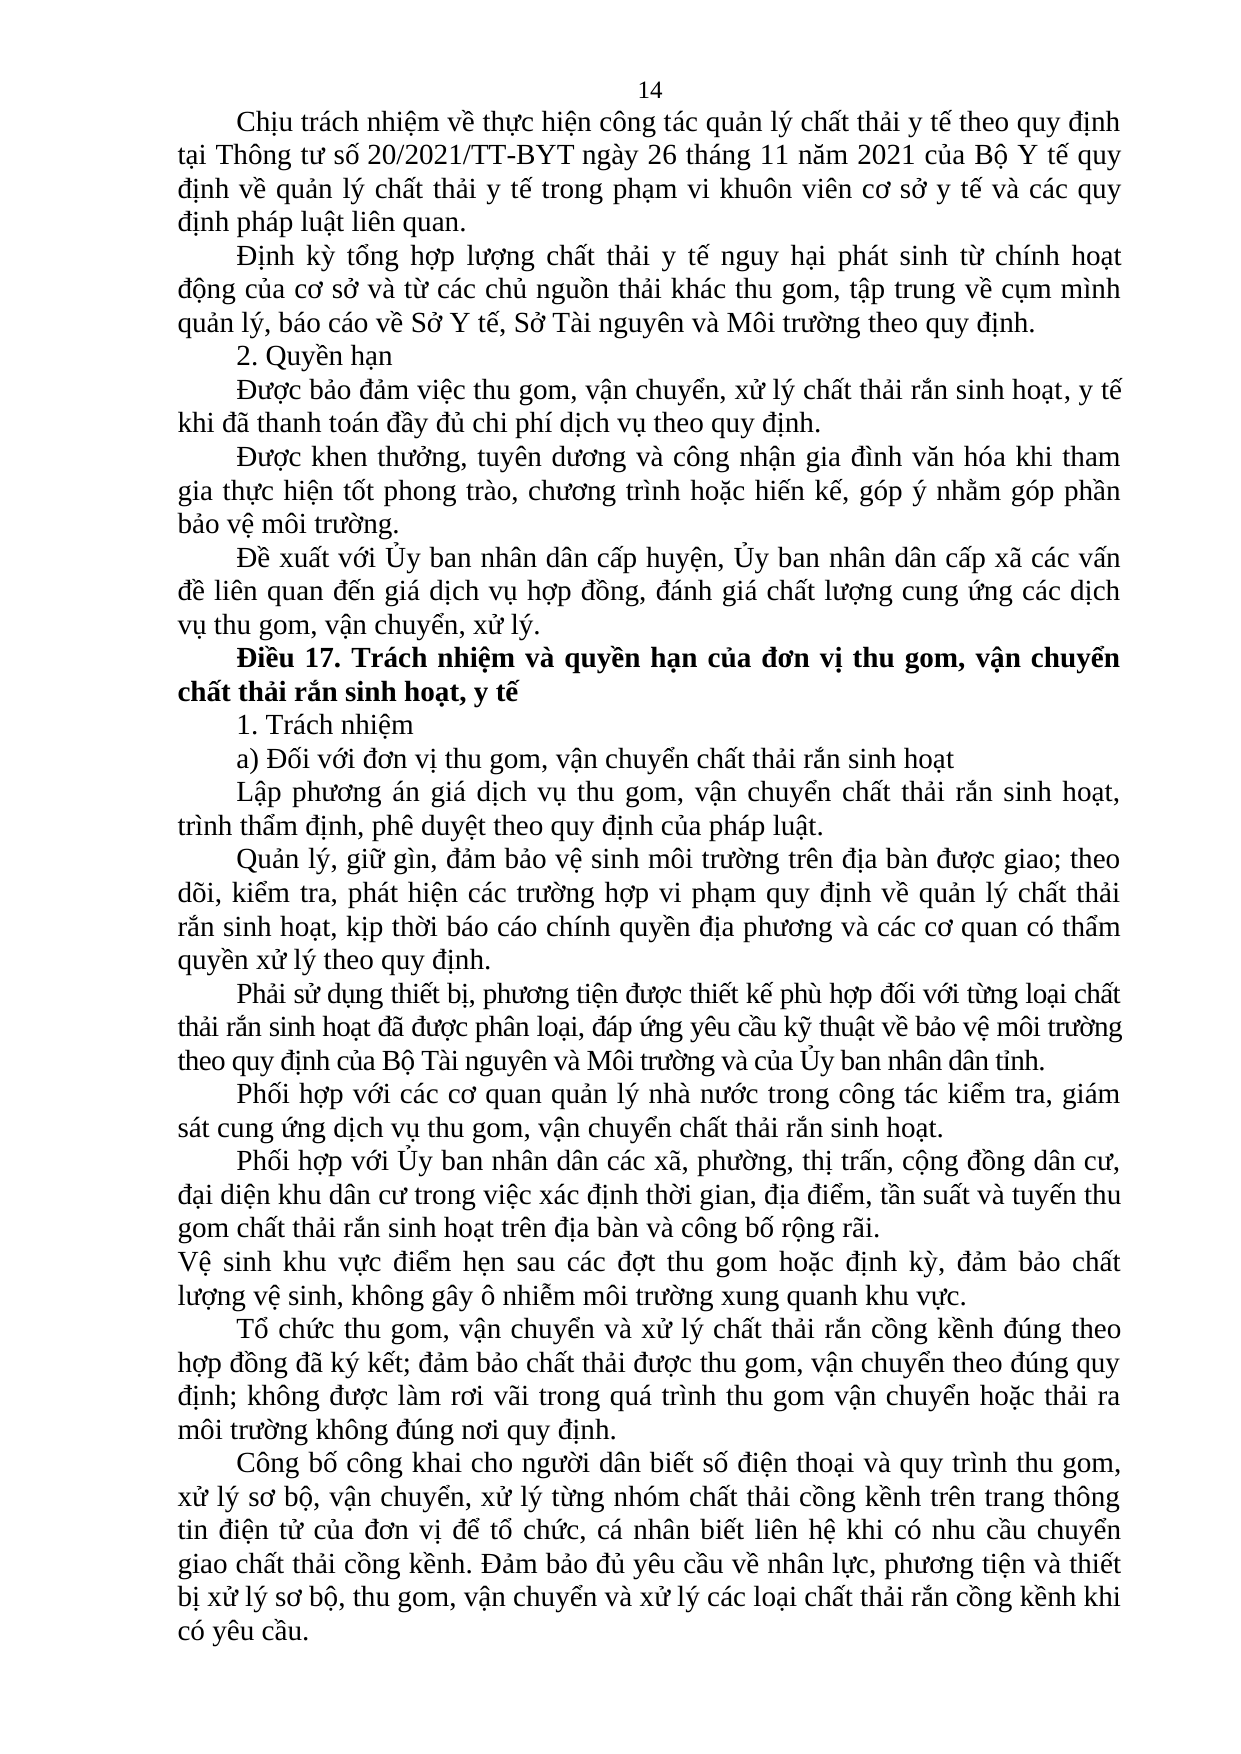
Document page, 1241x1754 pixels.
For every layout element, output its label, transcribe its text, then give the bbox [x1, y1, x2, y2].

text Được khen thưởng, tuyên dương và công nhận gia đình văn hóa khi tham gia thực hiện tốt phong trào, chương trình hoặc hiến kế, góp ý nhằm góp phần bảo vệ môi trường. [177, 439, 1122, 540]
text Quản lý, giữ gìn, đảm bảo vệ sinh môi trường trên địa bàn được giao; theo dõi, kiểm tra, phát hiện các trường hợp vi phạm quy định về quản lý chất thải rắn sinh hoạt, kịp thời báo cáo chính quyền địa phương và các cơ quan có thẩm quyền xử lý theo quy định. [177, 842, 1122, 976]
text Chịu trách nhiệm về thực hiện công tác quản lý chất thải y tế theo quy định tại Thông tư số 20/2021/TT-BYT ngày 26 tháng 11 năm 2021 của Bộ Y tế quy định về quản lý chất thải y tế trong phạm vi khuôn viên cơ sở y tế và các quy định pháp luật liên quan. [177, 104, 1122, 238]
text Đề xuất với Ủy ban nhân dân cấp huyện, Ủy ban nhân dân cấp xã các vấn đề liên quan đến giá dịch vụ hợp đồng, đánh giá chất lượng cung ứng các dịch vụ thu gom, vận chuyển, xử lý. [177, 540, 1122, 640]
text Điều 17. Trách nhiệm và quyền hạn của đơn vị thu gom, vận chuyển chất thải rắn sinh hoạt, y tế [177, 640, 1122, 707]
text Định kỳ tổng hợp lượng chất thải y tế nguy hại phát sinh từ chính hoạt động của cơ sở và từ các chủ nguồn thải khác thu gom, tập trung về cụm mình quản lý, báo cáo về Sở Y tế, Sở Tài nguyên và Môi trường theo quy định. [177, 238, 1122, 338]
text Phải sử dụng thiết bị, phương tiện được thiết kế phù hợp đối với từng loại chất thải rắn sinh hoạt đã được phân loại, đáp ứng yêu cầu kỹ thuật về bảo vệ môi trường theo quy định của Bộ Tài nguyên và Môi trường và của Ủy ban nhân dân tỉnh. [177, 976, 1122, 1076]
text Được bảo đảm việc thu gom, vận chuyển, xử lý chất thải rắn sinh hoạt, y tế khi đã thanh toán đầy đủ chi phí dịch vụ theo quy định. [177, 372, 1122, 439]
text 1. Trách nhiệm [177, 707, 1122, 741]
text a) Đối với đơn vị thu gom, vận chuyển chất thải rắn sinh hoạt [177, 741, 1122, 774]
text Vệ sinh khu vực điểm hẹn sau các đợt thu gom hoặc định kỳ, đảm bảo chất lượng vệ sinh, không gây ô nhiễm môi trường xung quanh khu vực. [177, 1244, 1122, 1311]
text 2. Quyền hạn [177, 338, 1122, 372]
text Tổ chức thu gom, vận chuyển và xử lý chất thải rắn cồng kềnh đúng theo hợp đồng đã ký kết; đảm bảo chất thải được thu gom, vận chuyển theo đúng quy định; không được làm rơi vãi trong quá trình thu gom vận chuyển hoặc thải ra môi trường không đúng nơi quy định. [177, 1311, 1122, 1445]
text Phối hợp với các cơ quan quản lý nhà nước trong công tác kiểm tra, giám sát cung ứng dịch vụ thu gom, vận chuyển chất thải rắn sinh hoạt. [177, 1076, 1122, 1143]
text Lập phương án giá dịch vụ thu gom, vận chuyển chất thải rắn sinh hoạt, trình thẩm định, phê duyệt theo quy định của pháp luật. [177, 774, 1122, 842]
text Phối hợp với Ủy ban nhân dân các xã, phường, thị trấn, cộng đồng dân cư, đại diện khu dân cư trong việc xác định thời gian, địa điểm, tần suất và tuyến thu gom chất thải rắn sinh hoạt trên địa bàn và công bố rộng rãi. [177, 1143, 1122, 1244]
text Công bố công khai cho người dân biết số điện thoại và quy trình thu gom, xử lý sơ bộ, vận chuyển, xử lý từng nhóm chất thải cồng kềnh trên trang thông tin điện tử của đơn vị để tổ chức, cá nhân biết liên hệ khi có nhu cầu chuyển giao chất thải cồng kềnh. Đảm bảo đủ yêu cầu về nhân lực, phương tiện và thiết bị xử lý sơ bộ, thu gom, vận chuyển và xử lý các loại chất thải rắn cồng kềnh khi có yêu cầu. [177, 1445, 1122, 1647]
